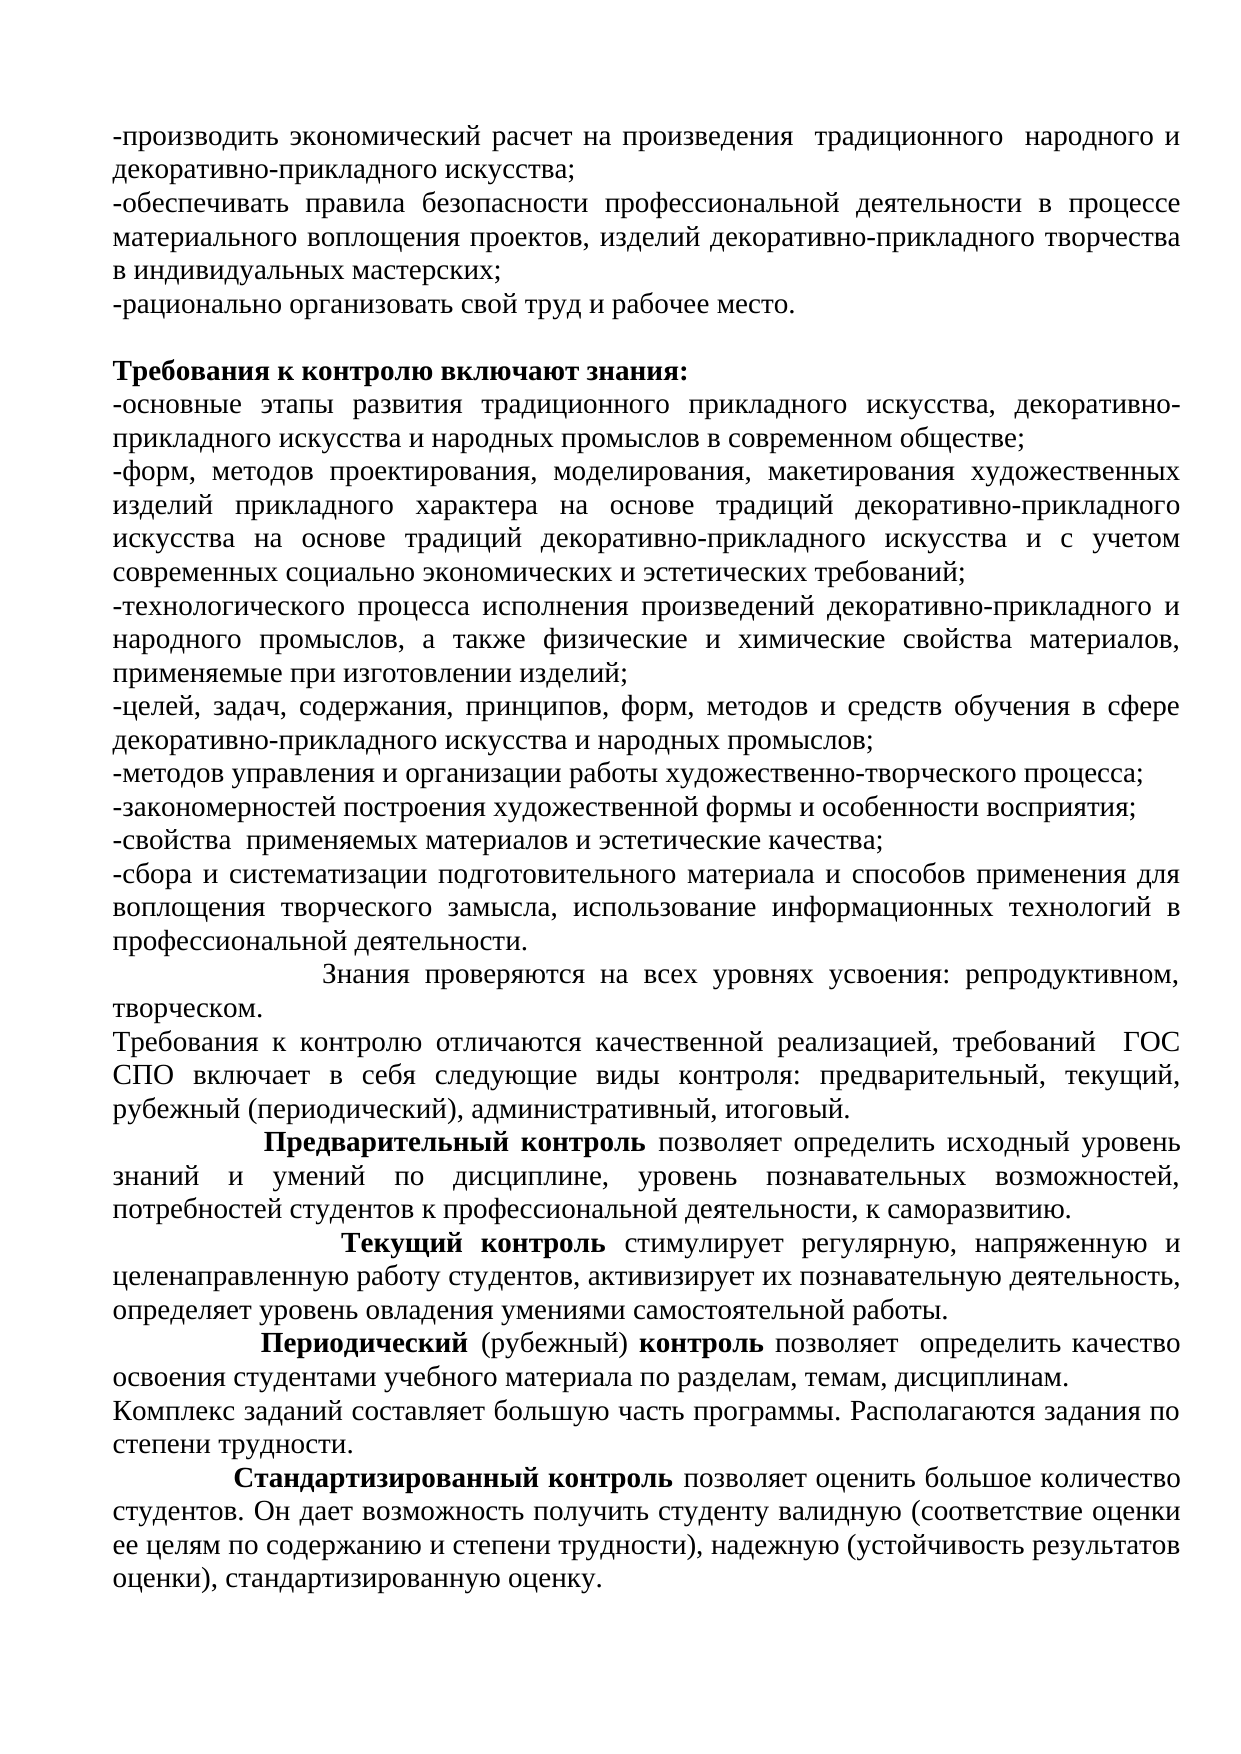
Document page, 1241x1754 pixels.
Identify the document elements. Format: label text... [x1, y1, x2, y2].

text -технологического процесса исполнения произведений декоративно-прикладного и народного промыслов, а также физические и химические свойства материалов, применяемые при изготовлении изделий; [112, 588, 1181, 688]
text Текущий контроль стимулирует регулярную, напряженную и целенаправленную работу студентов, активизирует их познавательную деятельность, определяет уровень овладения умениями самостоятельной работы. [112, 1225, 1181, 1326]
text -основные этапы развития традиционного прикладного искусства, декоративно-прикладного искусства и народных промыслов в современном обществе; [112, 386, 1181, 453]
text Предварительный контроль позволяет определить исходный уровень знаний и умений по дисциплине, уровень познавательных возможностей, потребностей студентов к профессиональной деятельности, к саморазвитию. [112, 1124, 1181, 1225]
text Требования к контролю включают знания: [112, 353, 1181, 386]
text -целей, задач, содержания, принципов, форм, методов и средств обучения в сфере декоративно-прикладного искусства и народных промыслов; [112, 688, 1181, 755]
text -закономерностей построения художественной формы и особенности восприятия; [112, 789, 1181, 822]
text -рационально организовать свой труд и рабочее место. [112, 286, 1181, 319]
text -сбора и систематизации подготовительного материала и способов применения для воплощения творческого замысла, использование информационных технологий в профессиональной деятельности. [112, 856, 1181, 957]
text Требования к контролю отличаются качественной реализацией, требований ГОС СПО включает в себя следующие виды контроля: предварительный, текущий, рубежный (периодический), административный, итоговый. [112, 1024, 1181, 1124]
text -свойства применяемых материалов и эстетические качества; [112, 822, 1181, 856]
text Стандартизированный контроль позволяет оценить большое количество студентов. Он дает возможность получить студенту валидную (соответствие оценки ее целям по содержанию и степени трудности), надежную (устойчивость результатов оценки), стандартизированную оценку. [112, 1460, 1181, 1594]
text -производить экономический расчет на произведения традиционного народного и декоративно-прикладного искусства; [112, 118, 1181, 185]
text Периодический (рубежный) контроль позволяет определить качество освоения студентами учебного материала по разделам, темам, дисциплинам. [112, 1326, 1181, 1393]
text Комплекс заданий составляет большую часть программы. Располагаются задания по степени трудности. [112, 1393, 1181, 1460]
text -обеспечивать правила безопасности профессиональной деятельности в процессе материального воплощения проектов, изделий декоративно-прикладного творчества в индивидуальных мастерских; [112, 185, 1181, 286]
text Знания проверяются на всех уровнях усвоения: репродуктивном, творческом. [112, 957, 1181, 1024]
text -форм, методов проектирования, моделирования, макетирования художественных изделий прикладного характера на основе традиций декоративно-прикладного искусства на основе традиций декоративно-прикладного искусства и с учетом современных социально экономических и эстетических требований; [112, 453, 1181, 588]
text -методов управления и организации работы художественно-творческого процесса; [112, 755, 1181, 789]
